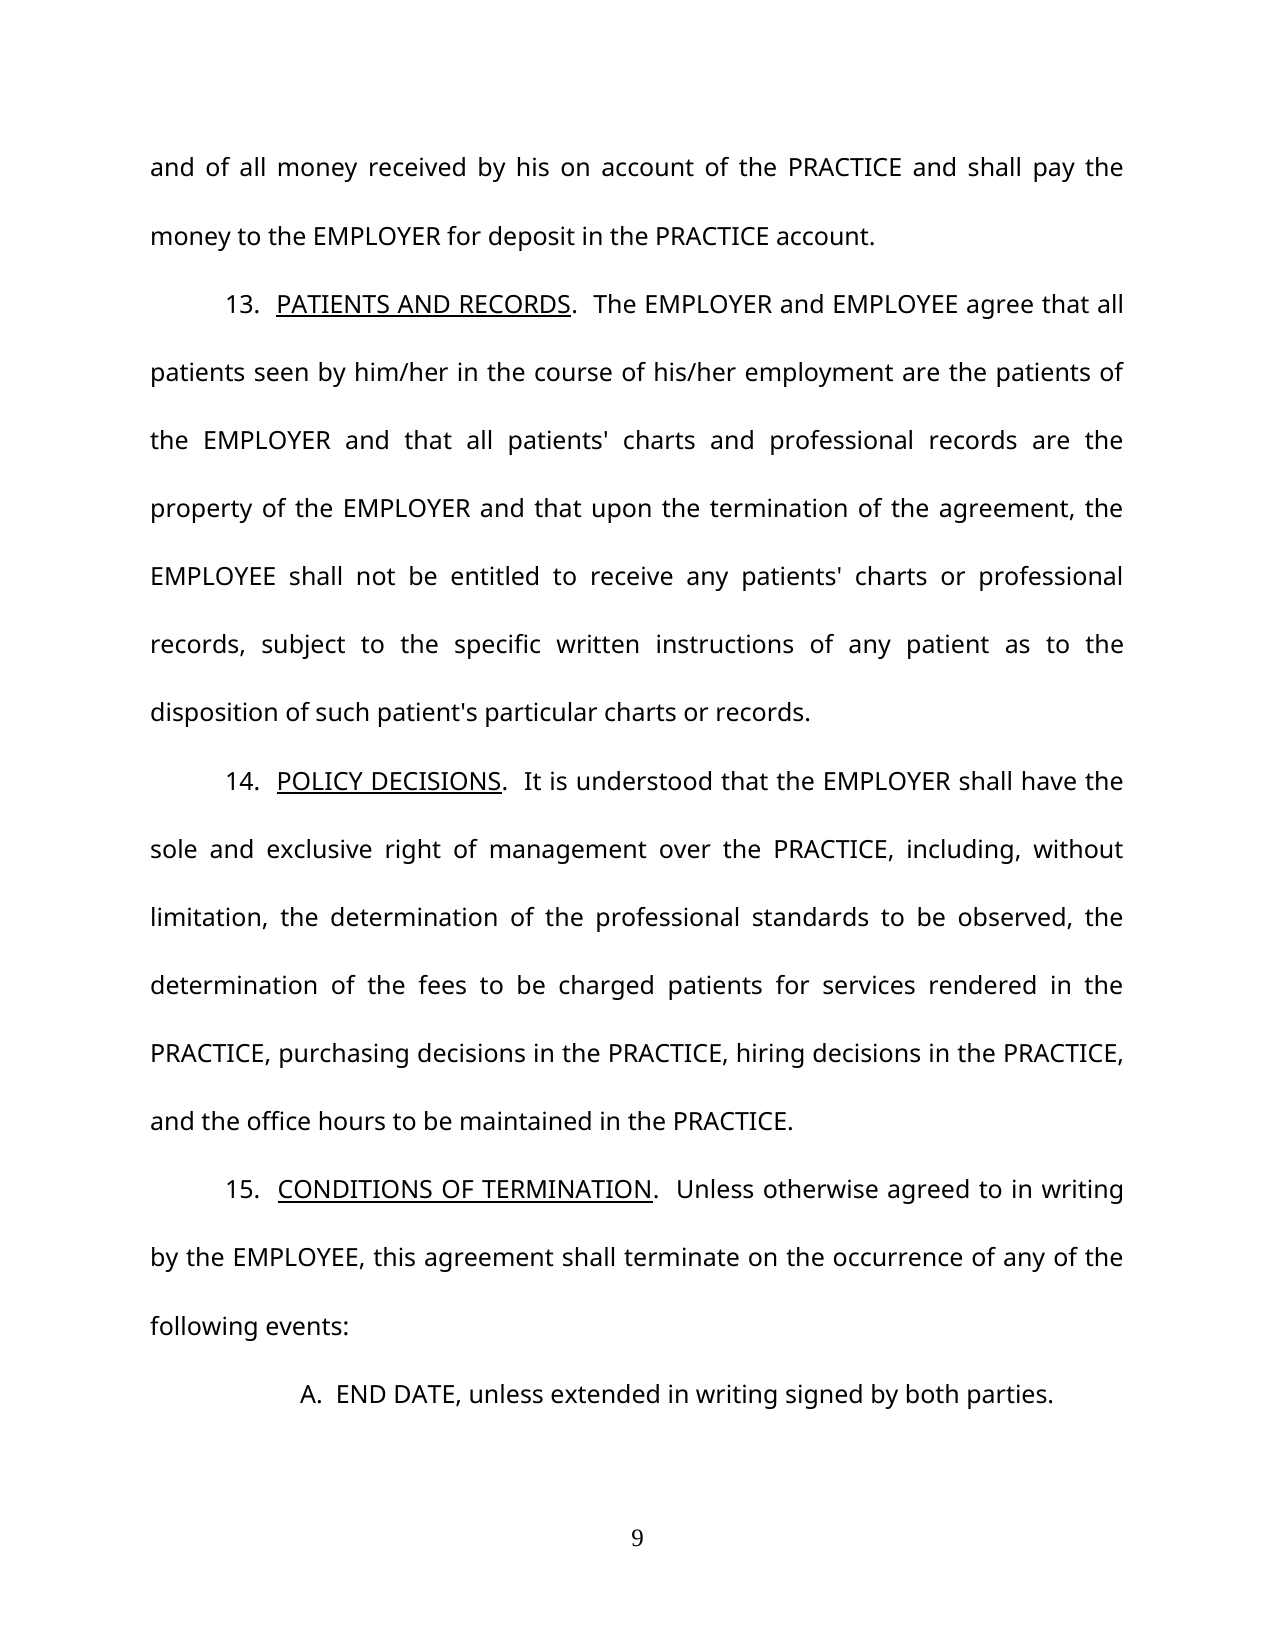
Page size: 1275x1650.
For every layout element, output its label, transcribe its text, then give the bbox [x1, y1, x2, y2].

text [150, 150, 1125, 252]
text 14. POLICY DECISIONS. It is understood that the EMPLOYER shall have the sole and exclusive right of management over the PRACTICE, including, without limitation, the determination of the professional standards to be observed, the determination of the fees to be charged patients for services rendered in the PRACTICE, purchasing decisions in the PRACTICE, hiring decisions in the PRACTICE, and the office hours to be maintained in the PRACTICE. [150, 763, 1125, 1138]
text A. END DATE, unless extended in writing signed by both parties. [150, 1376, 1125, 1410]
text 13. PATIENTS RECORDS. The EMPLOYER and EMPLOYEE agree that all patients seen by him/her in the course of his/her employment are the patients of the EMPLOYER and that all patients' charts and professional records are the property of the EMPLOYER and that upon the termination of the agreement, the EMPLOYEE shall not be entitled to receive any patients' charts or professional records, subject to the specific written instructions of any patient as to the disposition of such patient's particular charts or records. [150, 286, 1125, 729]
text 15. CONDITIONS OF TERMINATION. Unless otherwise agreed to in writing by the EMPLOYEE, this agreement shall terminate on the occurrence of any of the following events: [150, 1172, 1125, 1342]
